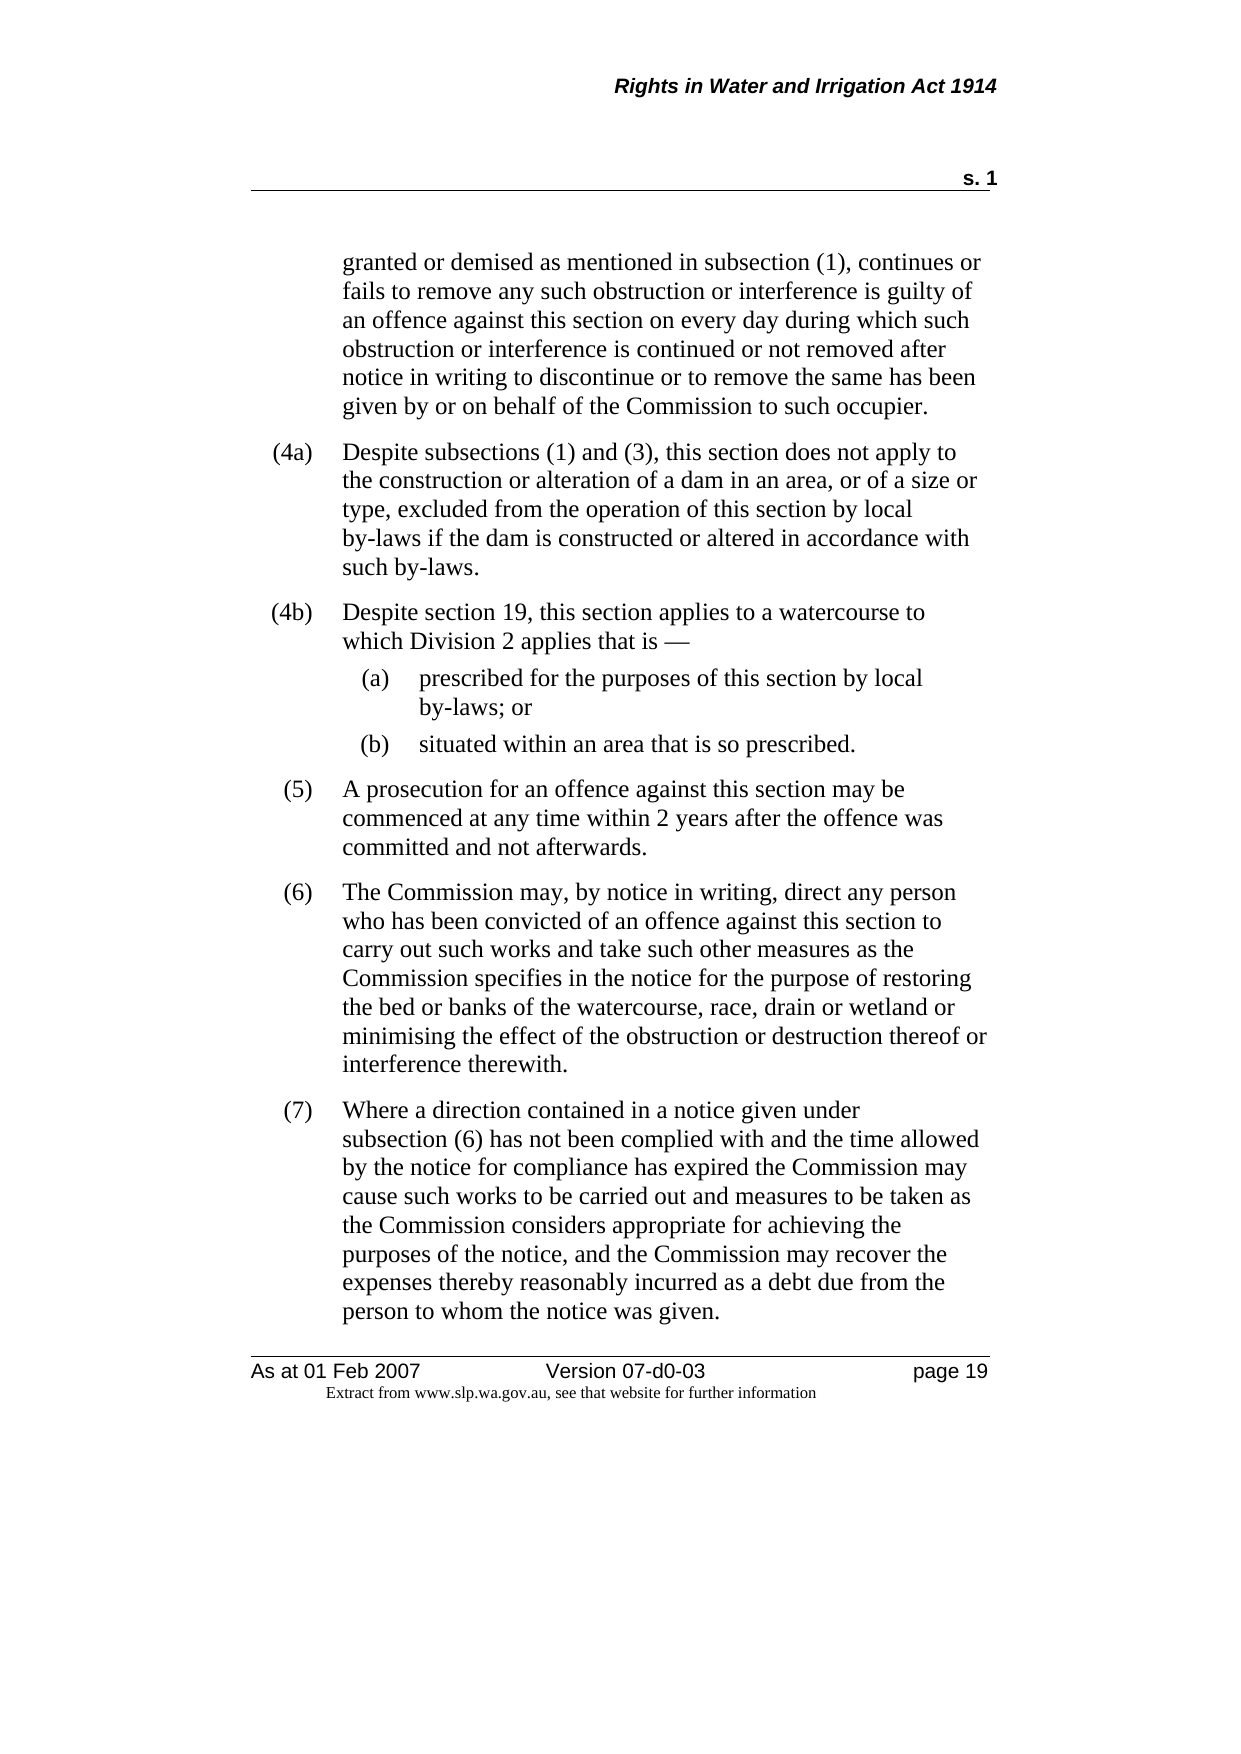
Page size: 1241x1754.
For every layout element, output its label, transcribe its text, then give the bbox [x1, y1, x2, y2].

text (4a) Despite subsections (1) and (3), this section does not apply to the construction or alteration of a dam in an area, or of a size or type, excluded from the operation of this section by local by-laws if the dam is constructed or altered in accordance with such by-laws. [251, 437, 990, 580]
text (4b) Despite section 19, this section applies to a watercourse to which Division 2 applies that is — [251, 597, 990, 654]
text (7) Where a direction contained in a notice given under subsection (6) has not been complied with and the time allowed by the notice for compliance has expired the Commission may cause such works to be carried out and measures to be taken as the Commission considers appropriate for achieving the purposes of the notice, and the Commission may recover the expenses thereby reasonably incurred as a debt due from the person to whom the notice was given. [251, 1095, 990, 1325]
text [251, 247, 990, 420]
text (a) prescribed for the purposes of this section by local by-laws; or [251, 663, 990, 720]
text (6) The Commission may, by notice in writing, direct any person who has been convicted of an offence against this section to carry out such works and take such other measures as the Commission specifies in the notice for the purpose of restoring the bed or banks of the watercourse, race, drain or wetland or minimising the effect of the obstruction or destruction thereof or interference therewith. [251, 877, 990, 1078]
text (5) A prosecution for an offence against this section may be commenced at any time within 2 years after the offence was committed and not afterwards. [251, 774, 990, 860]
text (b) situated within an area that is so prescribed. [251, 729, 990, 757]
